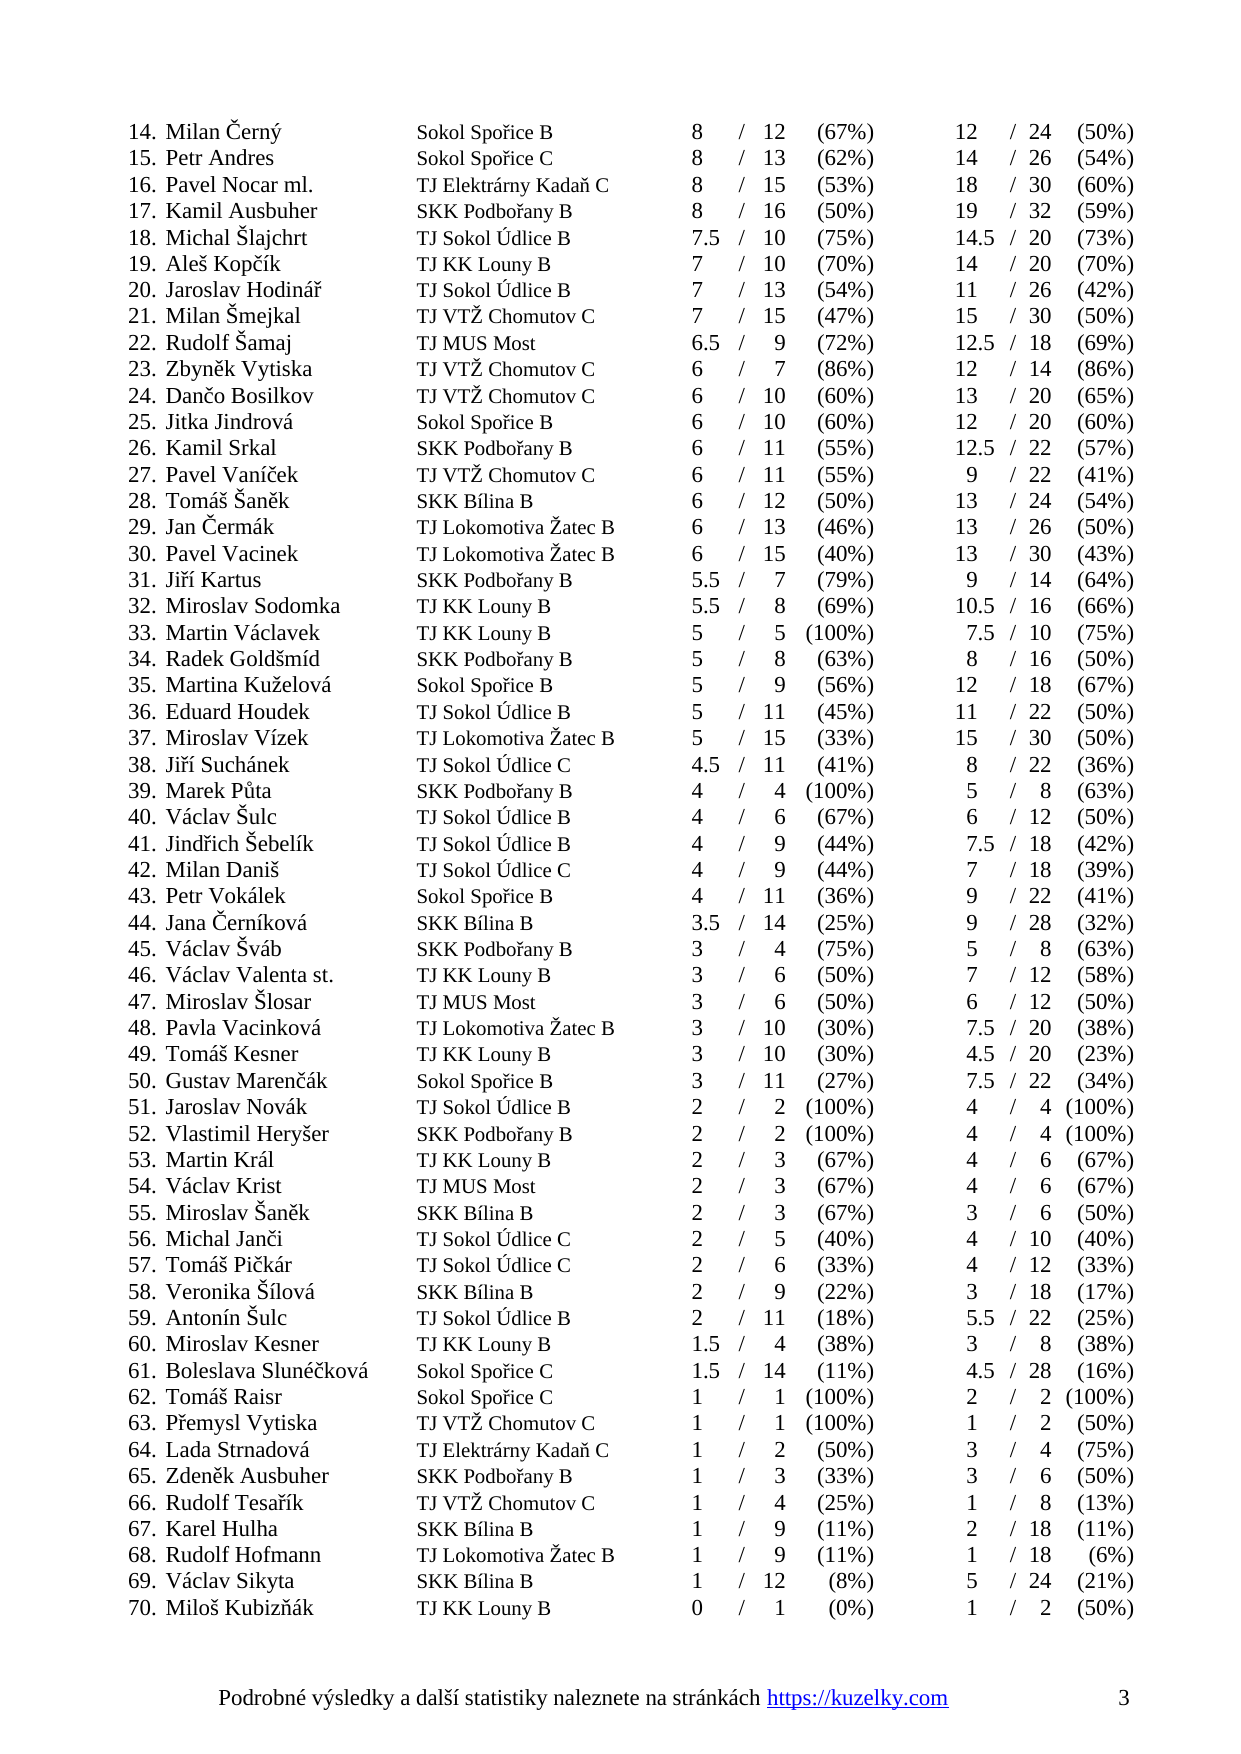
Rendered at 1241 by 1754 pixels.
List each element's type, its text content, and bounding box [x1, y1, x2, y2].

text 70. Miloš Kubizňák TJ KK Louny B 0 / 1 (0%) 1 / 2 (50%) [106, 1594, 1134, 1620]
text 33. Martin Václavek TJ KK Louny B 5 / 5 (100%) 7.5 / 10 (75%) [106, 619, 1134, 645]
text 43. Petr Vokálek Sokol Spořice B 4 / 11 (36%) 9 / 22 (41%) [106, 882, 1134, 909]
text 35. Martina Kuželová Sokol Spořice B 5 / 9 (56%) 12 / 18 (67%) [106, 672, 1134, 698]
text 59. Antonín Šulc TJ Sokol Údlice B 2 / 11 (18%) 5.5 / 22 (25%) [106, 1304, 1134, 1330]
text 25. Jitka Jindrová Sokol Spořice B 6 / 10 (60%) 12 / 20 (60%) [106, 408, 1134, 434]
text 56. Michal Janči TJ Sokol Údlice C 2 / 5 (40%) 4 / 10 (40%) [106, 1225, 1134, 1251]
text 36. Eduard Houdek TJ Sokol Údlice B 5 / 11 (45%) 11 / 22 (50%) [106, 698, 1134, 724]
text 64. Lada Strnadová TJ Elektrárny Kadaň C 1 / 2 (50%) 3 / 4 (75%) [106, 1436, 1134, 1462]
text 34. Radek Goldšmíd SKK Podbořany B 5 / 8 (63%) 8 / 16 (50%) [106, 645, 1134, 672]
text 16. Pavel Nocar ml. TJ Elektrárny Kadaň C 8 / 15 (53%) 18 / 30 (60%) [106, 171, 1134, 197]
text 21. Milan Šmejkal TJ VTŽ Chomutov C 7 / 15 (47%) 15 / 30 (50%) [106, 303, 1134, 329]
text 39. Marek Půta SKK Podbořany B 4 / 4 (100%) 5 / 8 (63%) [106, 777, 1134, 803]
text 57. Tomáš Pičkár TJ Sokol Údlice C 2 / 6 (33%) 4 / 12 (33%) [106, 1251, 1134, 1278]
text 23. Zbyněk Vytiska TJ VTŽ Chomutov C 6 / 7 (86%) 12 / 14 (86%) [106, 355, 1134, 382]
text 61. Boleslava Slunéčková Sokol Spořice C 1.5 / 14 (11%) 4.5 / 28 (16%) [106, 1357, 1134, 1383]
text 68. Rudolf Hofmann TJ Lokomotiva Žatec B 1 / 9 (11%) 1 / 18 (6%) [106, 1541, 1134, 1568]
text 41. Jindřich Šebelík TJ Sokol Údlice B 4 / 9 (44%) 7.5 / 18 (42%) [106, 830, 1134, 856]
text 26. Kamil Srkal SKK Podbořany B 6 / 11 (55%) 12.5 / 22 (57%) [106, 434, 1134, 461]
text 18. Michal Šlajchrt TJ Sokol Údlice B 7.5 / 10 (75%) 14.5 / 20 (73%) [106, 223, 1134, 250]
text 22. Rudolf Šamaj TJ MUS Most 6.5 / 9 (72%) 12.5 / 18 (69%) [106, 329, 1134, 355]
text 15. Petr Andres Sokol Spořice C 8 / 13 (62%) 14 / 26 (54%) [106, 144, 1134, 171]
text 24. Dančo Bosilkov TJ VTŽ Chomutov C 6 / 10 (60%) 13 / 20 (65%) [106, 382, 1134, 408]
text 44. Jana Černíková SKK Bílina B 3.5 / 14 (25%) 9 / 28 (32%) [106, 909, 1134, 935]
text 40. Václav Šulc TJ Sokol Údlice B 4 / 6 (67%) 6 / 12 (50%) [106, 803, 1134, 830]
text 37. Miroslav Vízek TJ Lokomotiva Žatec B 5 / 15 (33%) 15 / 30 (50%) [106, 724, 1134, 751]
text 45. Václav Šváb SKK Podbořany B 3 / 4 (75%) 5 / 8 (63%) [106, 935, 1134, 961]
text 53. Martin Král TJ KK Louny B 2 / 3 (67%) 4 / 6 (67%) [106, 1146, 1134, 1172]
text 30. Pavel Vacinek TJ Lokomotiva Žatec B 6 / 15 (40%) 13 / 30 (43%) [106, 540, 1134, 566]
text 32. Miroslav Sodomka TJ KK Louny B 5.5 / 8 (69%) 10.5 / 16 (66%) [106, 592, 1134, 619]
text 54. Václav Krist TJ MUS Most 2 / 3 (67%) 4 / 6 (67%) [106, 1172, 1134, 1199]
text 28. Tomáš Šaněk SKK Bílina B 6 / 12 (50%) 13 / 24 (54%) [106, 487, 1134, 513]
text 27. Pavel Vaníček TJ VTŽ Chomutov C 6 / 11 (55%) 9 / 22 (41%) [106, 461, 1134, 487]
text 60. Miroslav Kesner TJ KK Louny B 1.5 / 4 (38%) 3 / 8 (38%) [106, 1330, 1134, 1357]
text 50. Gustav Marenčák Sokol Spořice B 3 / 11 (27%) 7.5 / 22 (34%) [106, 1067, 1134, 1093]
text 52. Vlastimil Heryšer SKK Podbořany B 2 / 2 (100%) 4 / 4 (100%) [106, 1119, 1134, 1146]
text 14. Milan Černý Sokol Spořice B 8 / 12 (67%) 12 / 24 (50%) [106, 118, 1134, 144]
text 63. Přemysl Vytiska TJ VTŽ Chomutov C 1 / 1 (100%) 1 / 2 (50%) [106, 1409, 1134, 1436]
text 65. Zdeněk Ausbuher SKK Podbořany B 1 / 3 (33%) 3 / 6 (50%) [106, 1462, 1134, 1488]
text 58. Veronika Šílová SKK Bílina B 2 / 9 (22%) 3 / 18 (17%) [106, 1278, 1134, 1304]
text 31. Jiří Kartus SKK Podbořany B 5.5 / 7 (79%) 9 / 14 (64%) [106, 566, 1134, 592]
text 51. Jaroslav Novák TJ Sokol Údlice B 2 / 2 (100%) 4 / 4 (100%) [106, 1093, 1134, 1119]
text 19. Aleš Kopčík TJ KK Louny B 7 / 10 (70%) 14 / 20 (70%) [106, 250, 1134, 276]
text 69. Václav Sikyta SKK Bílina B 1 / 12 (8%) 5 / 24 (21%) [106, 1568, 1134, 1594]
text 62. Tomáš Raisr Sokol Spořice C 1 / 1 (100%) 2 / 2 (100%) [106, 1383, 1134, 1409]
text 66. Rudolf Tesařík TJ VTŽ Chomutov C 1 / 4 (25%) 1 / 8 (13%) [106, 1488, 1134, 1515]
text 20. Jaroslav Hodinář TJ Sokol Údlice B 7 / 13 (54%) 11 / 26 (42%) [106, 276, 1134, 303]
text 42. Milan Daniš TJ Sokol Údlice C 4 / 9 (44%) 7 / 18 (39%) [106, 856, 1134, 882]
text 49. Tomáš Kesner TJ KK Louny B 3 / 10 (30%) 4.5 / 20 (23%) [106, 1041, 1134, 1067]
text 47. Miroslav Šlosar TJ MUS Most 3 / 6 (50%) 6 / 12 (50%) [106, 988, 1134, 1014]
text 48. Pavla Vacinková TJ Lokomotiva Žatec B 3 / 10 (30%) 7.5 / 20 (38%) [106, 1014, 1134, 1041]
text 38. Jiří Suchánek TJ Sokol Údlice C 4.5 / 11 (41%) 8 / 22 (36%) [106, 751, 1134, 777]
text 17. Kamil Ausbuher SKK Podbořany B 8 / 16 (50%) 19 / 32 (59%) [106, 197, 1134, 223]
text 55. Miroslav Šaněk SKK Bílina B 2 / 3 (67%) 3 / 6 (50%) [106, 1199, 1134, 1225]
text 29. Jan Čermák TJ Lokomotiva Žatec B 6 / 13 (46%) 13 / 26 (50%) [106, 513, 1134, 540]
text 46. Václav Valenta st. TJ KK Louny B 3 / 6 (50%) 7 / 12 (58%) [106, 961, 1134, 988]
text 67. Karel Hulha SKK Bílina B 1 / 9 (11%) 2 / 18 (11%) [106, 1515, 1134, 1541]
